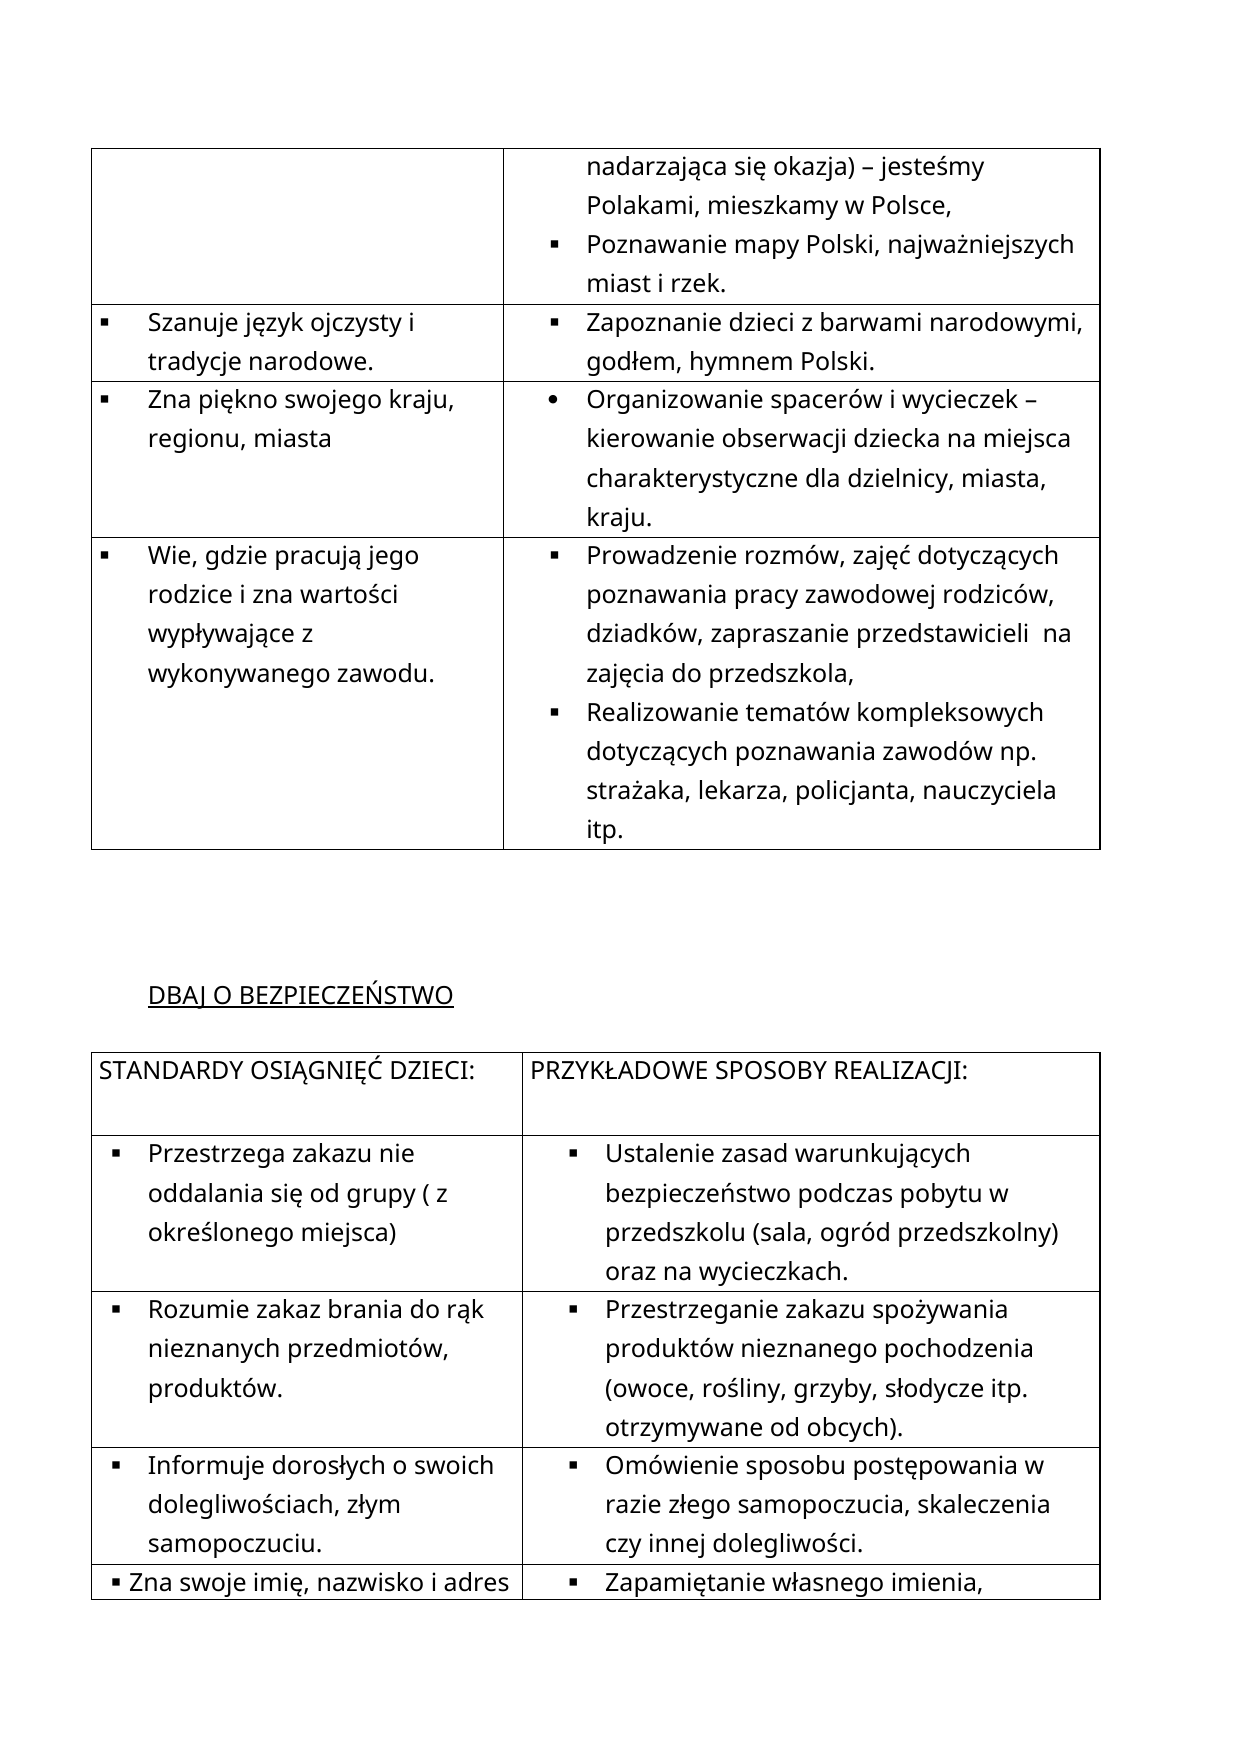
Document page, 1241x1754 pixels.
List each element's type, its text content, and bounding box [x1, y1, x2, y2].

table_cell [92, 149, 503, 303]
table_cell Informuje dorosłych o swoich dolegliwościach, złym samopoczuciu. [92, 1448, 522, 1563]
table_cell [92, 1565, 522, 1598]
table_cell Zna piękno swojego kraju, regionu, miasta [92, 382, 503, 537]
subtitle DBAJ O BEZPIECZEŃSTWO [148, 977, 1093, 1011]
table_header PRZYKŁADOWE SPOSOBY REALIZACJI: [523, 1053, 1099, 1135]
table_cell Wie, gdzie pracują jego rodzice i zna wartości wypływające z wykonywanego zawodu. [92, 538, 503, 849]
table_cell Szanuje język ojczysty i tradycje narodowe. [92, 305, 503, 381]
table_cell Omówienie sposobu postępowania w razie złego samopoczucia, skaleczenia czy innej dolegliwości. [523, 1448, 1099, 1563]
table_cell Przestrzeganie zakazu spożywania produktów nieznanego pochodzenia (owoce, rośliny, grzyby, słodycze itp. otrzymywane od obcych). [523, 1292, 1099, 1447]
table_cell Zapoznanie dzieci z barwami narodowymi, godłem, hymnem Polski. [504, 305, 1099, 381]
table_cell Przestrzega zakazu nie oddalania się od grupy ( z określonego miejsca) [92, 1136, 522, 1291]
table_cell Prowadzenie rozmów, zajęć dotyczących poznawania pracy zawodowej rodziców, dziadków, zapraszanie przedstawicieli na zajęcia do przedszkola, Realizowanie tematów kompleksowych dotyczących poznawania zawodów np. strażaka, lekarza, policjanta, nauczyciela itp. [504, 538, 1099, 849]
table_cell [523, 1565, 1099, 1598]
table_cell Rozumie zakaz brania do rąk nieznanych przedmiotów, produktów. [92, 1292, 522, 1447]
table_header STANDARDY OSIĄGNIĘĆ DZIECI: [92, 1053, 522, 1135]
table_cell Ustalenie zasad warunkujących bezpieczeństwo podczas pobytu w przedszkolu (sala, ogród przedszkolny) oraz na wycieczkach. [523, 1136, 1099, 1291]
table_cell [504, 149, 1099, 303]
table_cell Organizowanie spacerów i wycieczek – kierowanie obserwacji dziecka na miejsca charakterystyczne dla dzielnicy, miasta, kraju. [504, 382, 1099, 537]
